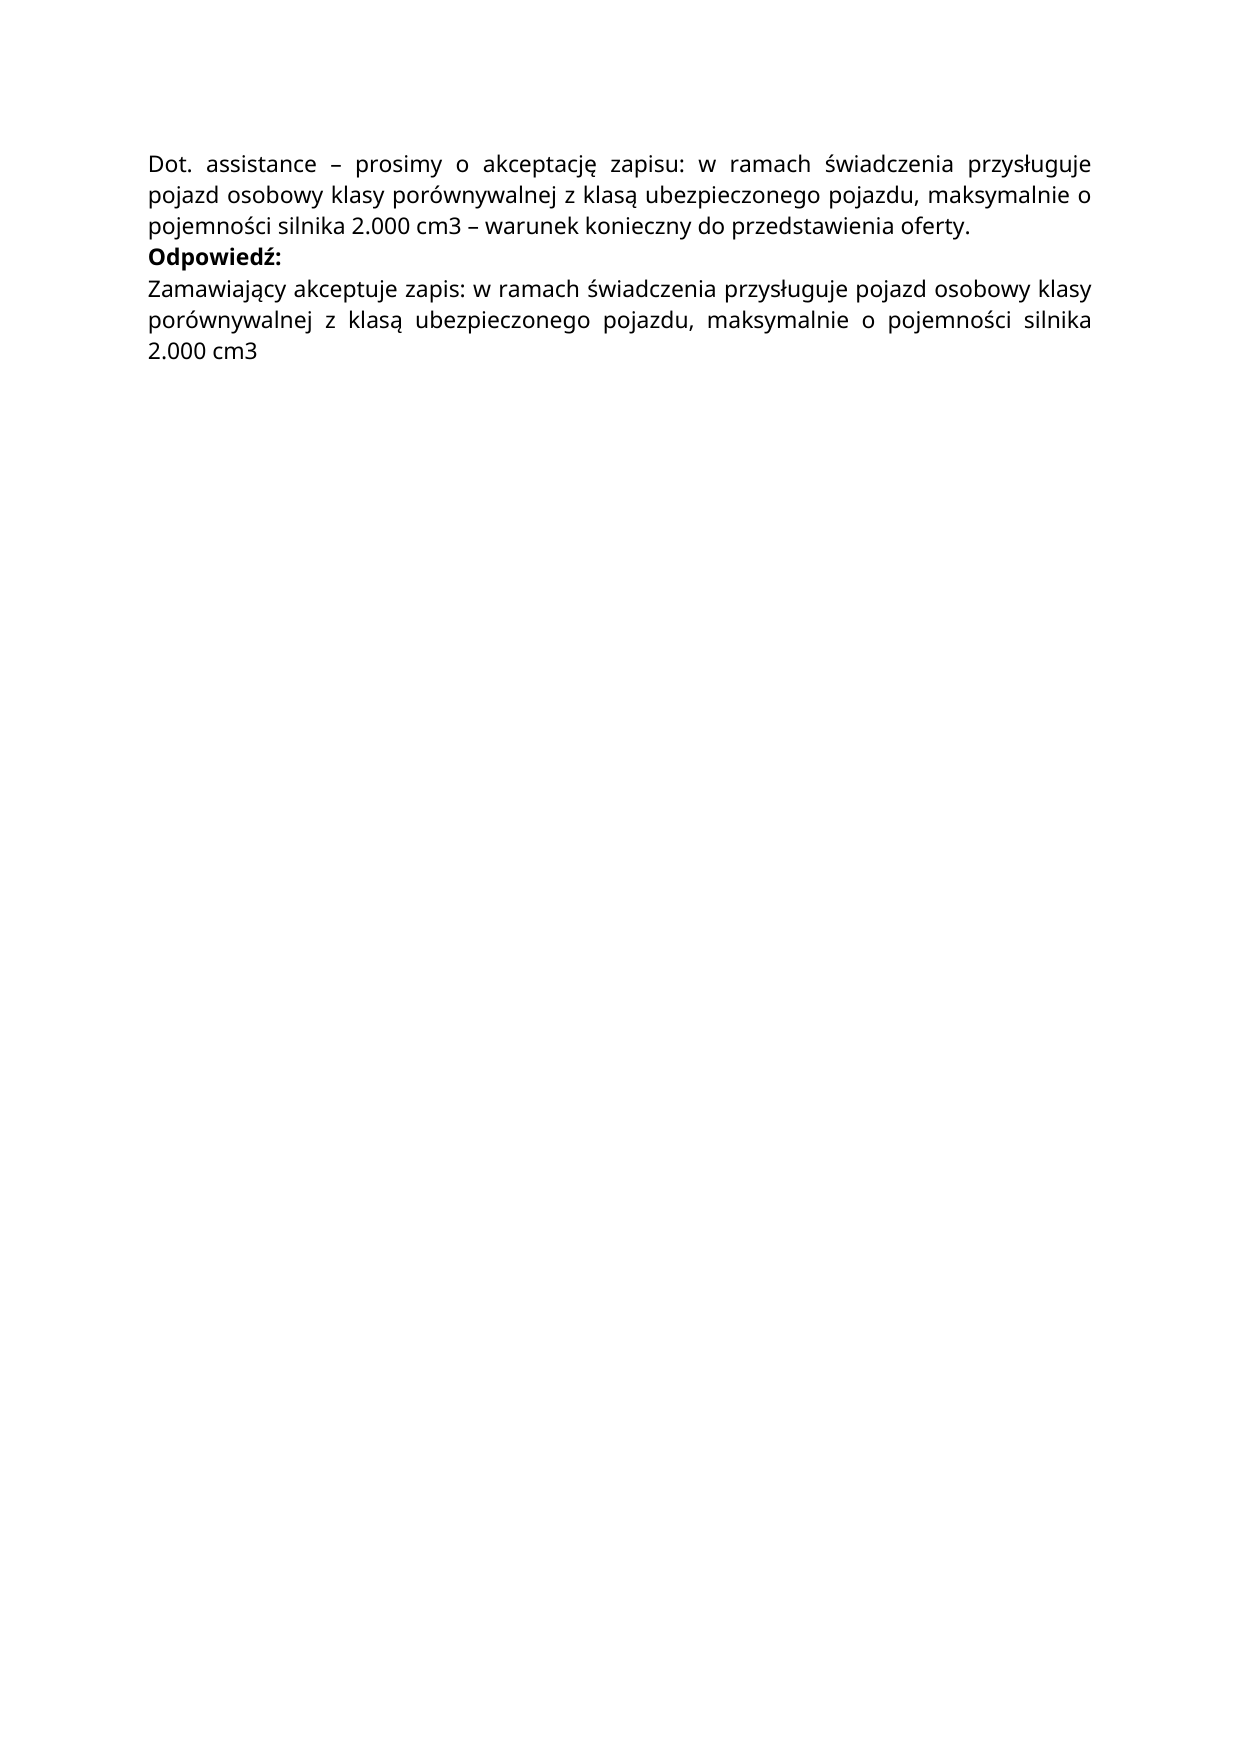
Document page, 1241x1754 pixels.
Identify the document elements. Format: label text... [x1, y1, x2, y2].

text Zamawiający akceptuje zapis: w ramach świadczenia przysługuje pojazd osobowy klasy porównywalnej z klasą ubezpieczonego pojazdu, maksymalnie o pojemności silnika 2.000 cm3 [148, 273, 1093, 366]
text Dot. assistance – prosimy o akceptację zapisu: w ramach świadczenia przysługuje pojazd osobowy klasy porównywalnej z klasą ubezpieczonego pojazdu, maksymalnie o pojemności silnika 2.000 cm3 – warunek konieczny do przedstawienia oferty. [148, 148, 1093, 241]
text Odpowiedź: [148, 241, 1093, 273]
